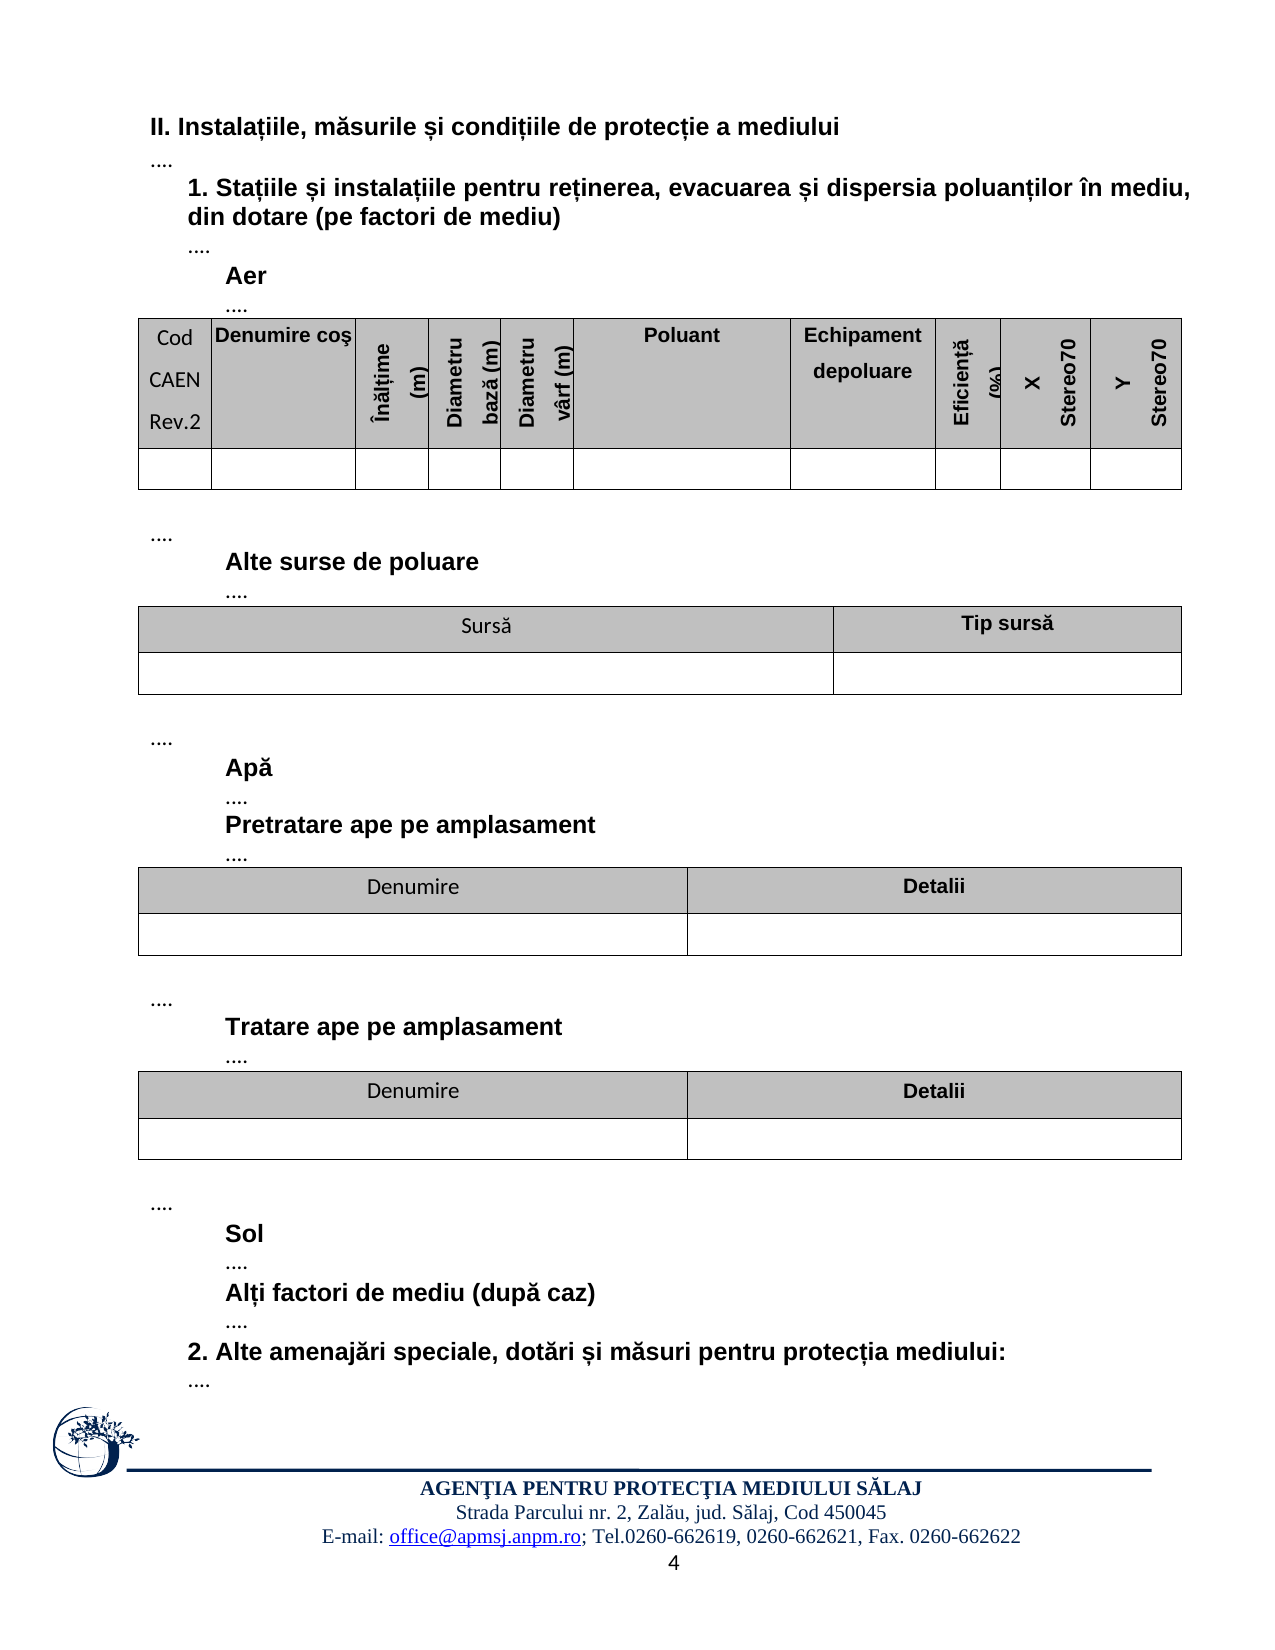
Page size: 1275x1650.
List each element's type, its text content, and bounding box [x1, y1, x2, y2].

subtitle 1. Stațiile și instalațiile pentru reținerea, evacuarea și dispersia poluanților în mediu, din dotare (pe factori de mediu) [187, 173, 1192, 231]
text Pretratare ape pe amplasament [150, 810, 1192, 839]
subtitle II. Instalațiile, măsurile și condițiile de protecție a mediului [150, 112, 1192, 141]
text Sol [150, 1219, 1192, 1247]
text Tratare ape pe amplasament [150, 1012, 1192, 1041]
text Alte surse de poluare [150, 547, 1192, 576]
text Alți factori de mediu (după caz) [150, 1278, 1192, 1306]
subtitle 2. Alte amenajări speciale, dotări și măsuri pentru protecția mediului: [187, 1337, 1192, 1365]
text Aer [150, 261, 1192, 290]
text Apă [150, 753, 1192, 782]
